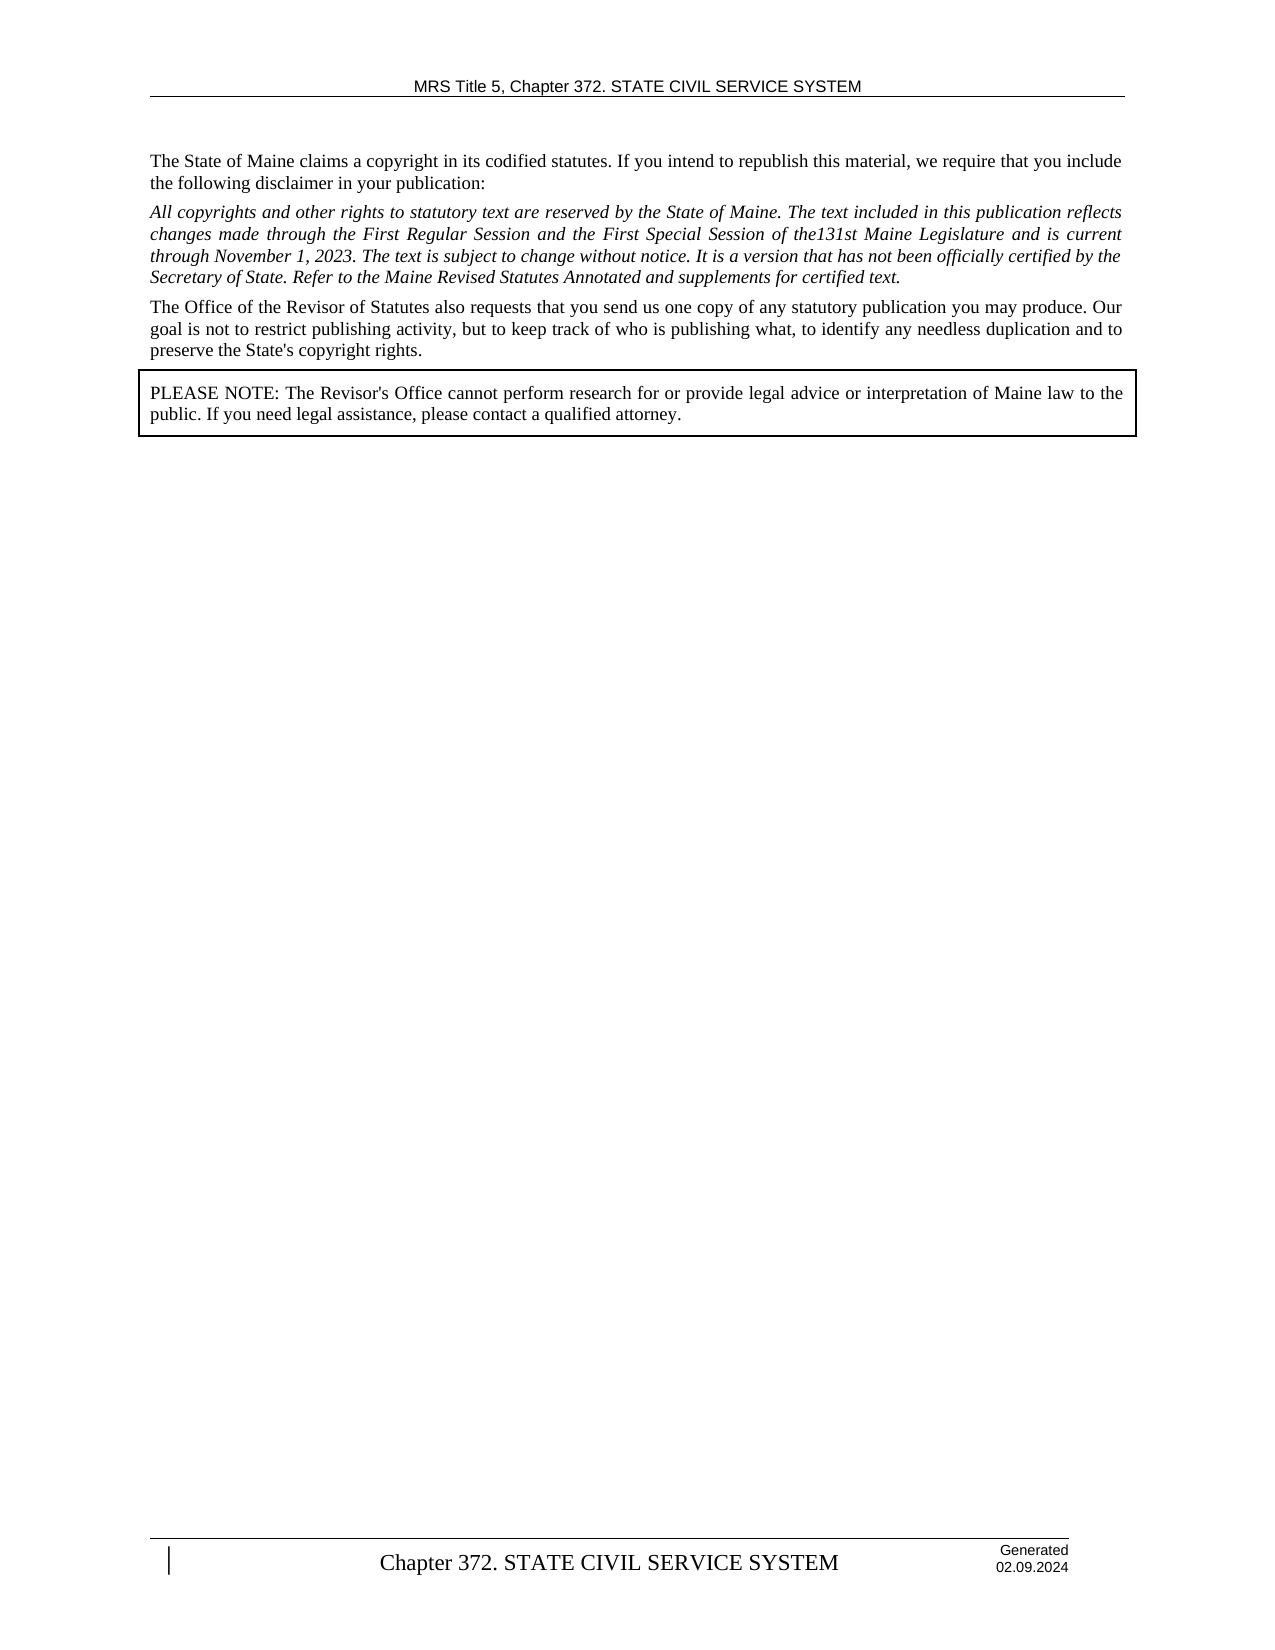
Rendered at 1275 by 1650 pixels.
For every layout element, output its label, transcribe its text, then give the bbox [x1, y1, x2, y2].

text The Office of the Revisor of Statutes also requests that you send us one copy of any statutory publication you may produce. Our goal is not to restrict publishing activity, but to keep track of who is publishing what, to identify any needless duplication and to preserve the State's copyright rights. [150, 296, 1125, 361]
text The State of Maine claims a copyright in its codified statutes. If you intend to republish this material, we require that you include the following disclaimer in your publication: [150, 150, 1125, 193]
text All copyrights and other rights to statutory text are reserved by the State of Maine. The text included in this publication reflects changes made through the First Regular Session and the First Special Session of the131st Maine Legislature and is current through November 1, 2023 . The text is subject to change without notice. It is a version that has not been officially certified by the Secretary of State. Refer to the Maine Revised Statutes Annotated and supplements for certified text. [150, 201, 1125, 288]
text PLEASE NOTE: The Revisor's Office cannot perform research for or provide legal advice or interpretation of Maine law to the public. If you need legal assistance, please contact a qualified attorney. [140, 371, 1135, 435]
